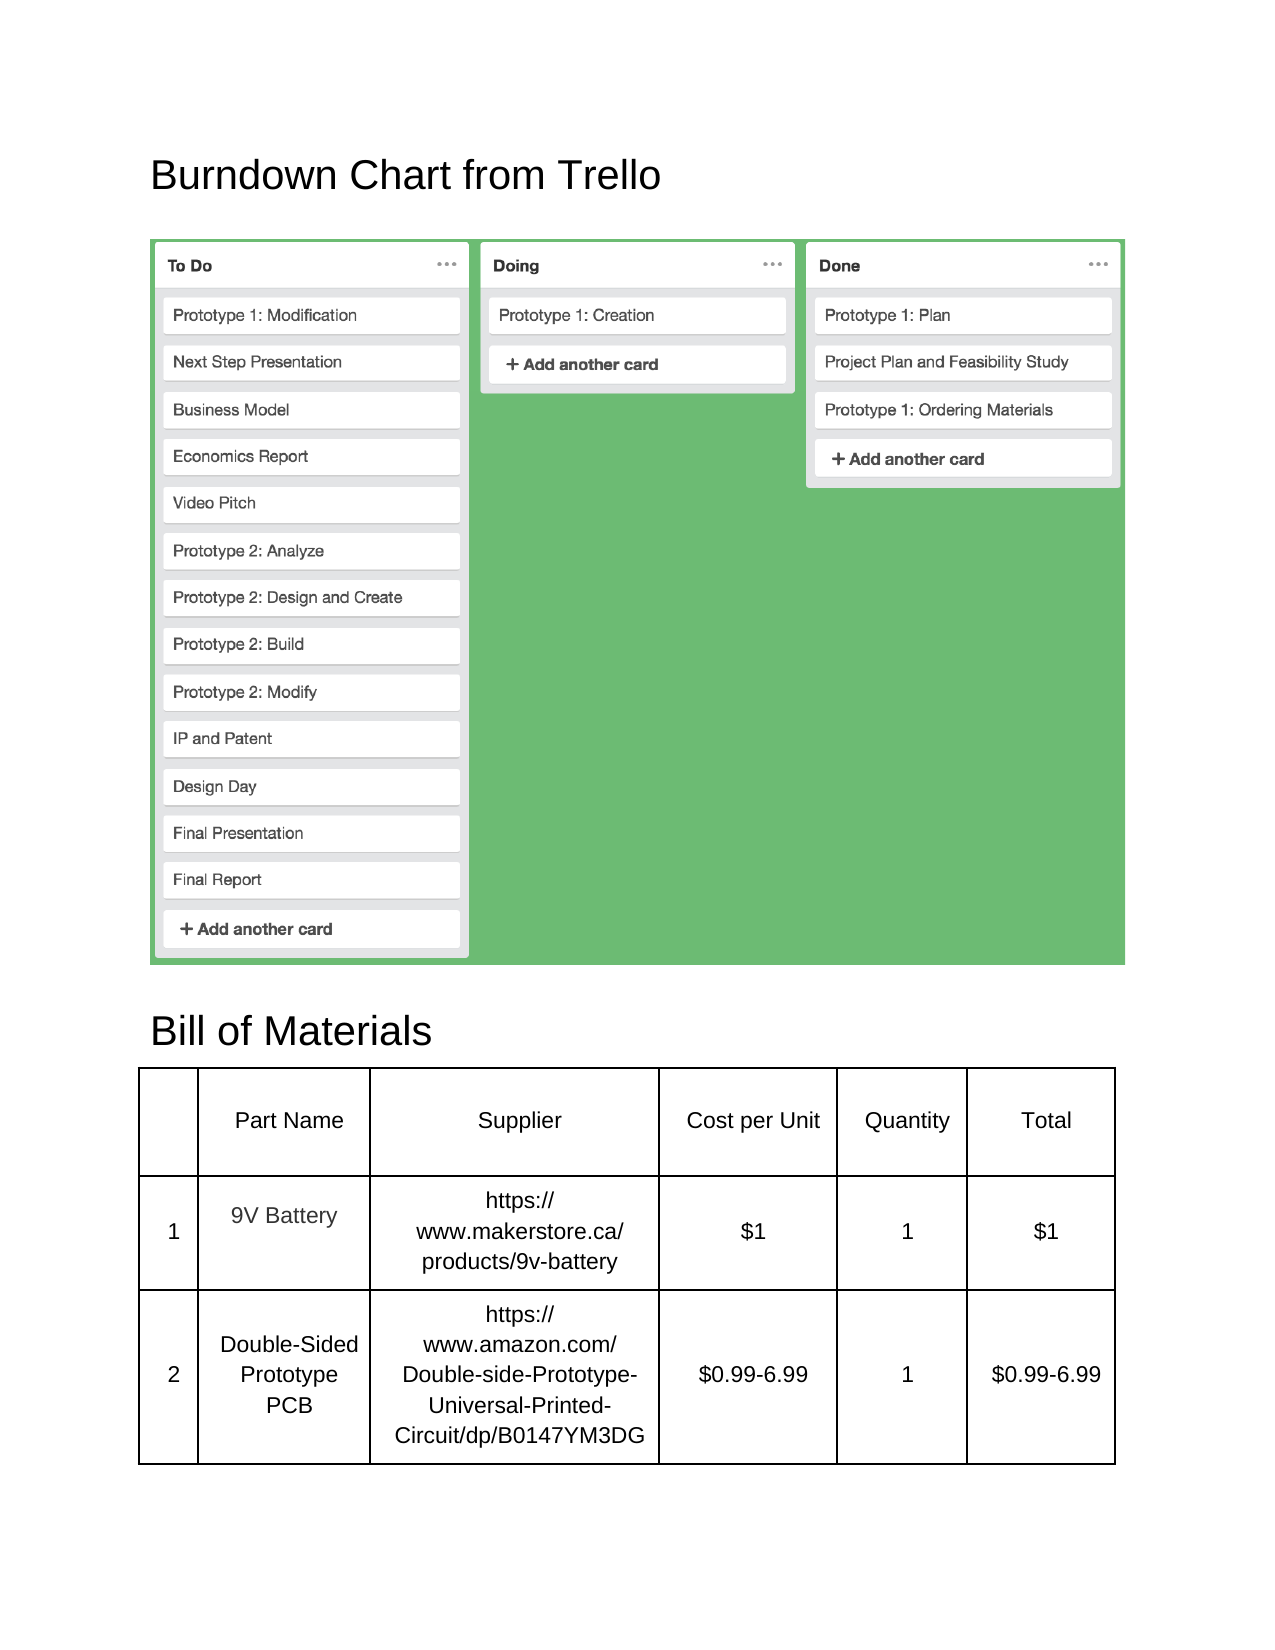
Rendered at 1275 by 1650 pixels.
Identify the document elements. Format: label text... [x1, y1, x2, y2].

table_header Quantity [838, 1069, 966, 1175]
table_cell $1 [660, 1177, 836, 1288]
picture [150, 239, 1125, 965]
table_cell 9V Battery [199, 1177, 369, 1288]
table_header Total [968, 1069, 1114, 1175]
table_cell $0.99-6.99 [660, 1291, 836, 1462]
table_cell $1 [968, 1177, 1114, 1288]
table_header [140, 1069, 197, 1175]
table_header Cost per Unit [660, 1069, 836, 1175]
table_cell $0.99-6.99 [968, 1291, 1114, 1462]
table_header Supplier [371, 1069, 658, 1175]
subtitle Burndown Chart from Trello [150, 150, 1125, 198]
table_header Part Name [199, 1069, 369, 1175]
table_cell 1 [140, 1177, 197, 1288]
table_cell https://www.makerstore.ca/products/9v-battery [371, 1177, 658, 1288]
table_cell https://www.amazon.com/Double-side-Prototype-Universal-Printed-Circuit/dp/B0147YM3DG [371, 1291, 658, 1462]
table_cell 1 [838, 1291, 966, 1462]
subtitle Bill of Materials [150, 1006, 1125, 1054]
table_cell Double-Sided Prototype PCB [199, 1291, 369, 1462]
table_cell 2 [140, 1291, 197, 1462]
table_cell 1 [838, 1177, 966, 1288]
